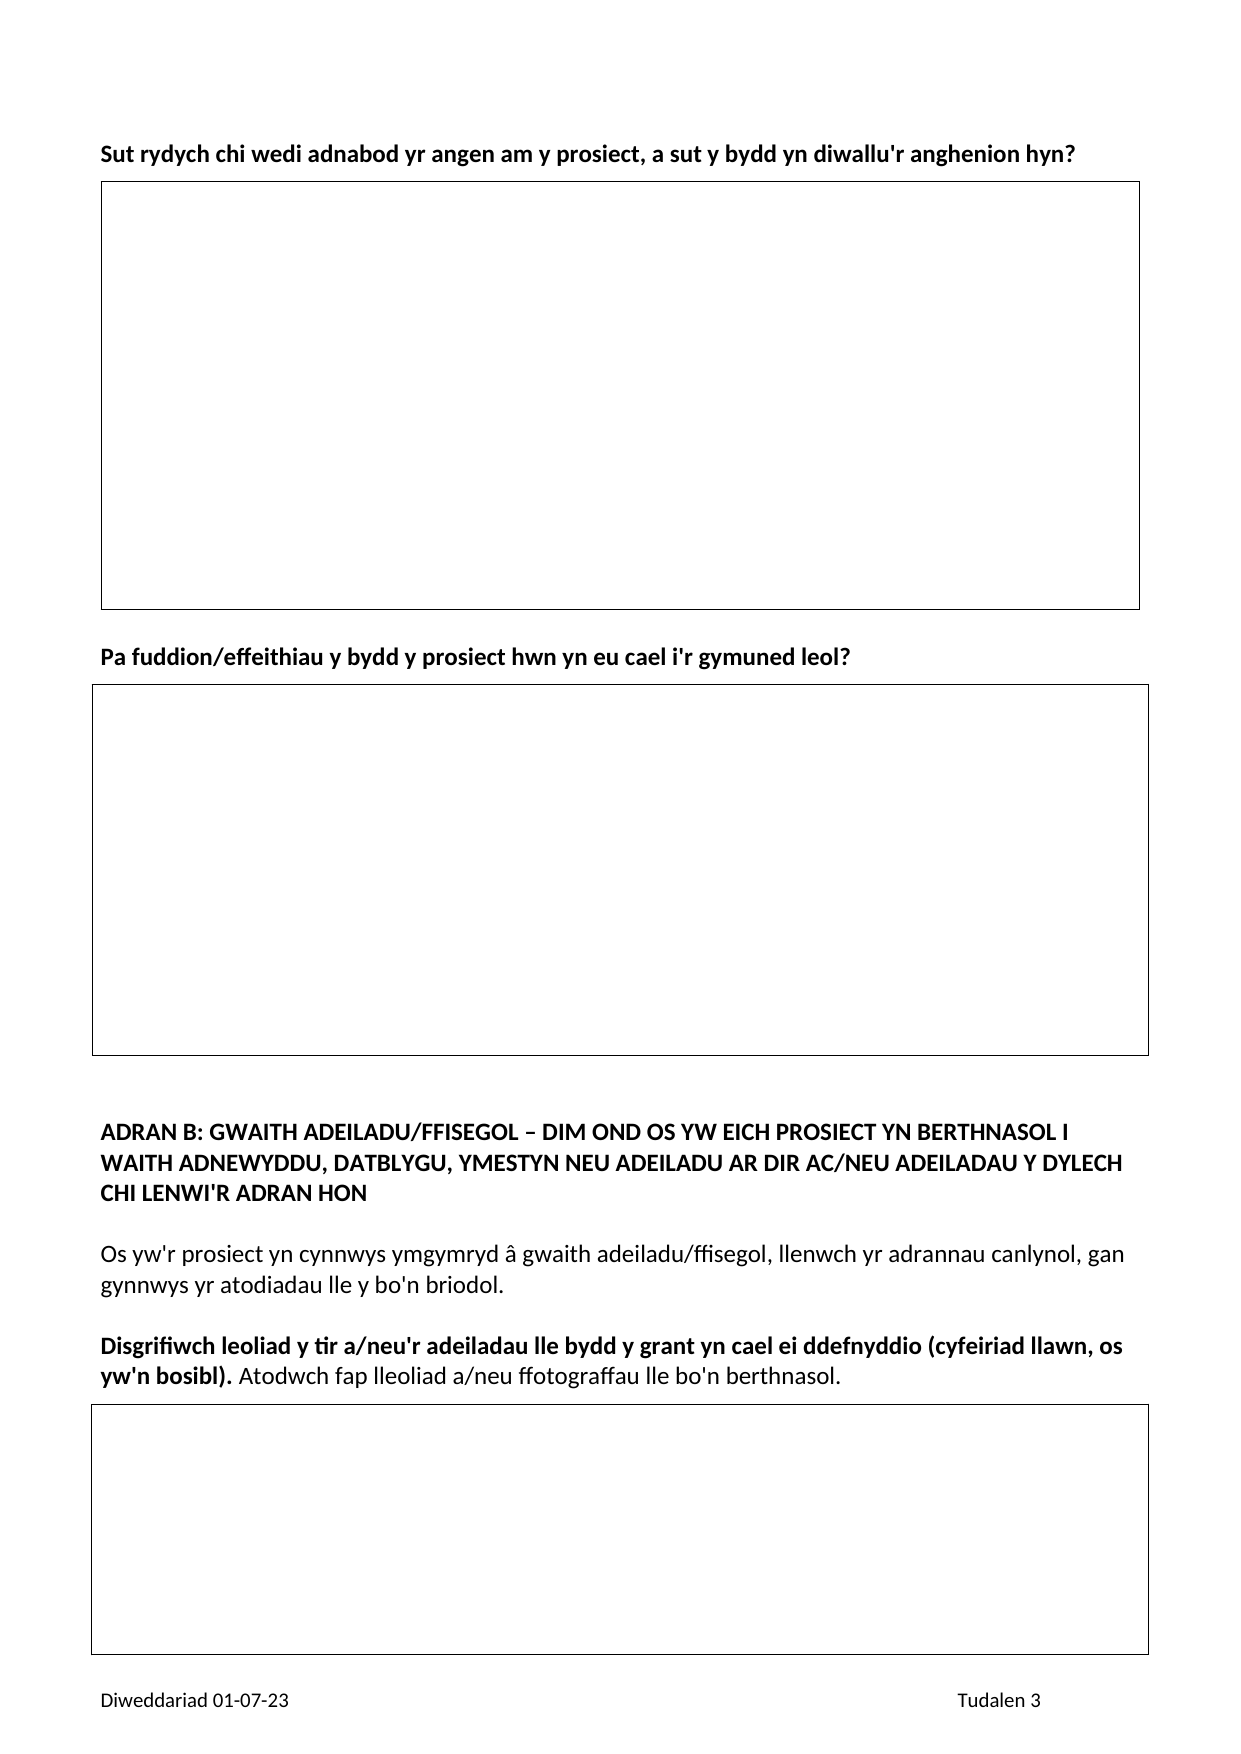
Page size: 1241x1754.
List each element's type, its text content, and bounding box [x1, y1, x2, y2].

text Os yw'r prosiect yn cynnwys ymgymryd â gwaith adeiladu/ffisegol, llenwch yr adrannau canlynol, gan gynnwys yr atodiadau lle y bo'n briodol. [100, 1238, 1140, 1299]
table_header [102, 182, 1139, 609]
text Pa fuddion/effeithiau y bydd y prosiect hwn yn eu cael i'r gymuned leol? [100, 641, 1140, 671]
text ADRAN B: GWAITH ADEILADU/FFISEGOL – DIM OND OS YW EICH PROSIECT YN BERTHNASOL I WAITH ADNEWYDDU, DATBLYGU, YMESTYN NEU ADEILADU AR DIR AC/NEU ADEILADAU Y DYLECH CHI LENWI'R ADRAN HON [100, 1116, 1140, 1208]
text Disgrifiwch leoliad y tir a/neu'r adeiladau lle bydd y grant yn cael ei ddefnyddio (cyfeiriad llawn, os yw'n bosibl). Atodwch fap lleoliad a/neu ffotograffau lle bo'n berthnasol. [100, 1330, 1140, 1391]
text Sut rydych chi wedi adnabod yr angen am y prosiect, a sut y bydd yn diwallu'r anghenion hyn? [100, 138, 1140, 168]
